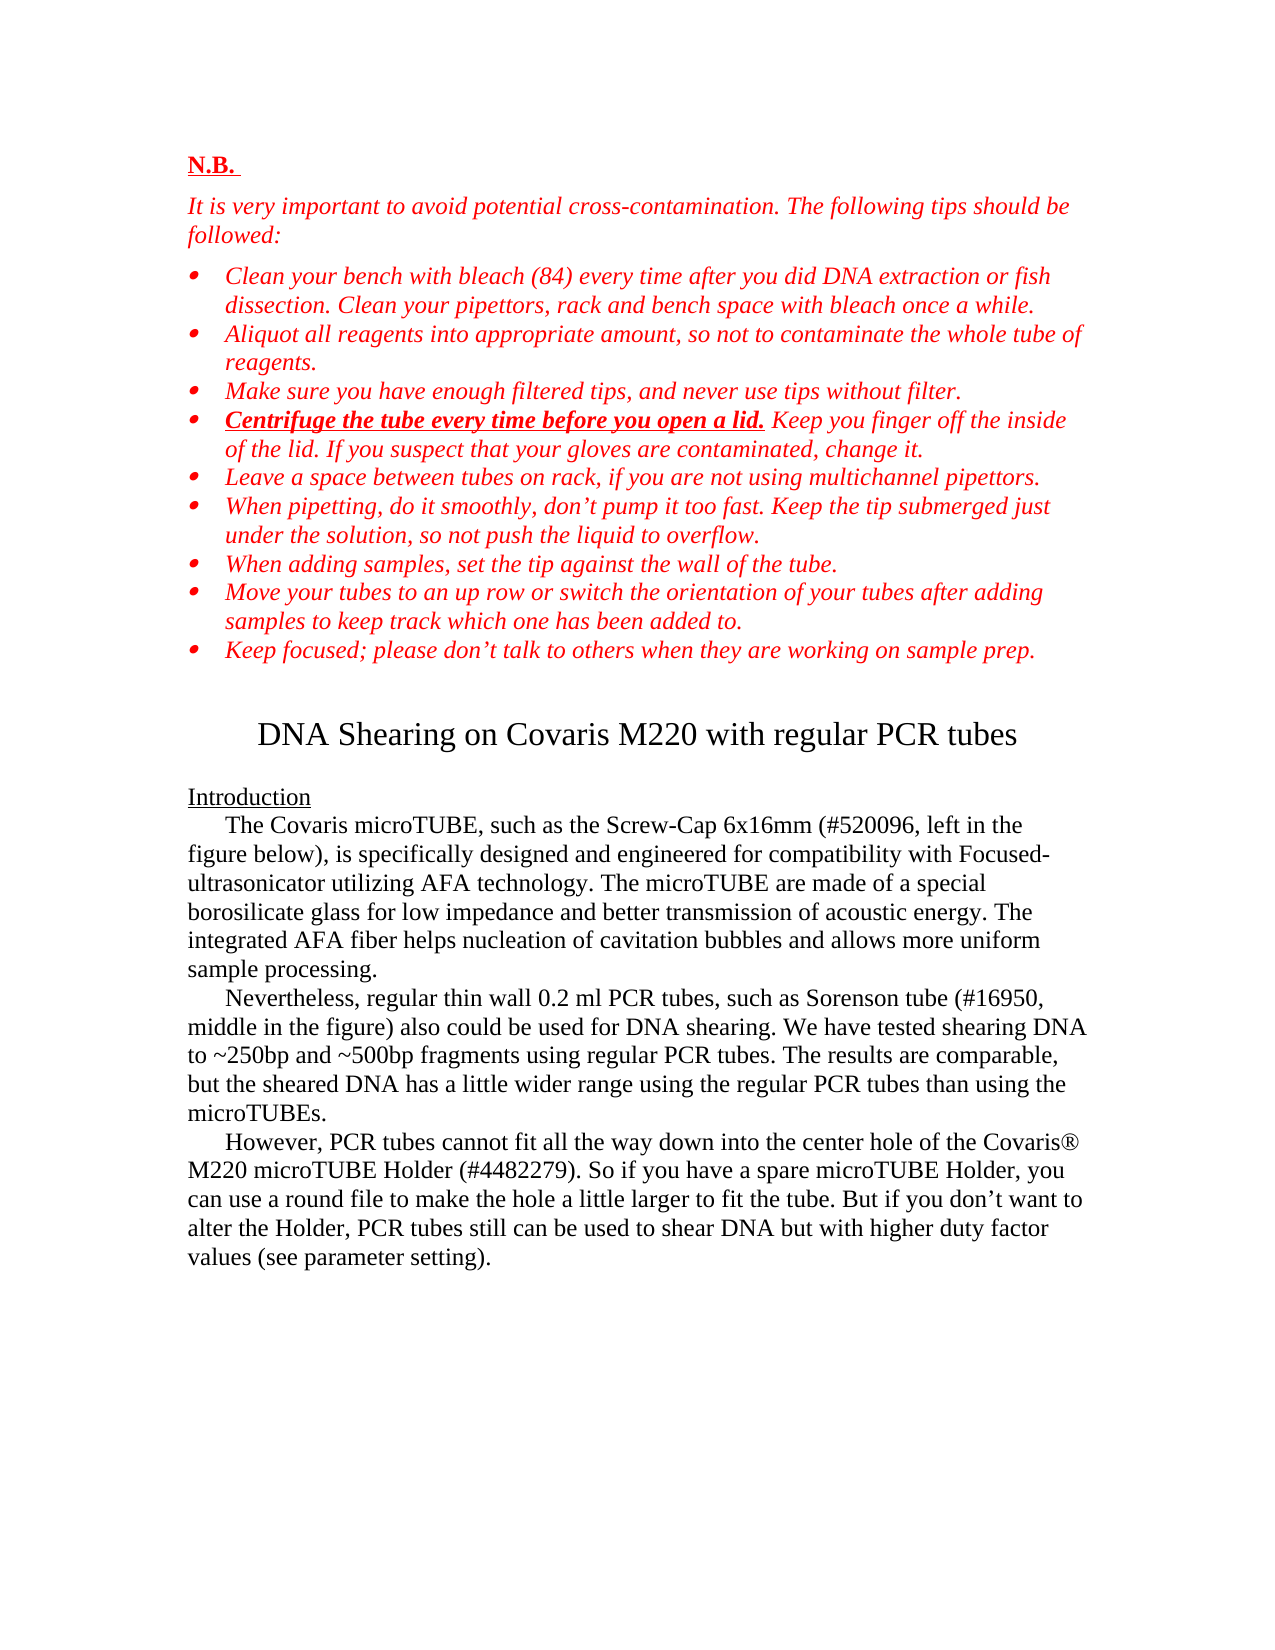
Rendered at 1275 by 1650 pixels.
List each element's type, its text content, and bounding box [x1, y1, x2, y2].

list Keep focused; please don’t talk to others when they are working on sample prep. [187, 635, 1087, 664]
text The Covaris microTUBE, such as the Screw-Cap 6x16mm (#520096, left in the figure below), is specifically designed and engineered for compatibility with Focused-ultrasonicator utilizing AFA technology. The microTUBE are made of a special borosilicate glass for low impedance and better transmission of acoustic energy. The integrated AFA fiber helps nucleation of cavitation bubbles and allows more uniform sample processing. [187, 810, 1087, 983]
list Aliquot all reagents into appropriate amount, so not to contaminate the whole tube of reagents. [187, 319, 1087, 376]
list Move your tubes to an up row or switch the orientation of your tubes after adding samples to keep track which one has been added to. [187, 577, 1087, 635]
list When adding samples, set the tip against the wall of the tube. [187, 549, 1087, 577]
list Leave a space between tubes on rack, if you are not using multichannel pipettors. [187, 462, 1087, 491]
text However, PCR tubes cannot fit all the way down into the center hole of the Covaris® M220 microTUBE Holder (#4482279). So if you have a spare microTUBE Holder, you can use a round file to make the hole a little larger to fit the tube. But if you don’t want to alter the Holder, PCR tubes still can be used to shear DNA but with higher duty factor values (see parameter setting). [187, 1127, 1087, 1270]
list When pipetting, do it smoothly, don’t pump it too fast. Keep the tip submerged just under the solution, so not push the liquid to overflow. [187, 491, 1087, 549]
text It is very important to avoid potential cross-contamination. The following tips should be followed: [187, 191, 1087, 249]
text Introduction [187, 782, 1087, 810]
text DNA Shearing on Covaris M220 with regular PCR tubes [187, 714, 1087, 753]
text N.B. [187, 150, 1087, 179]
list Clean your bench with bleach (84) every time after you did DNA extraction or fish dissection. Clean your pipettors, rack and bench space with bleach once a while. [187, 261, 1087, 319]
text Nevertheless, regular thin wall 0.2 ml PCR tubes, such as Sorenson tube (#16950, middle in the figure) also could be used for DNA shearing. We have tested shearing DNA to ~250bp and ~500bp fragments using regular PCR tubes. The results are comparable, but the sheared DNA has a little wider range using the regular PCR tubes than using the microTUBEs. [187, 983, 1087, 1127]
list Centrifuge the tube every time before you open a lid. Keep you finger off the inside of the lid. If you suspect that your gloves are contaminated, change it. [187, 405, 1087, 462]
list Make sure you have enough filtered tips, and never use tips without filter. [187, 376, 1087, 405]
